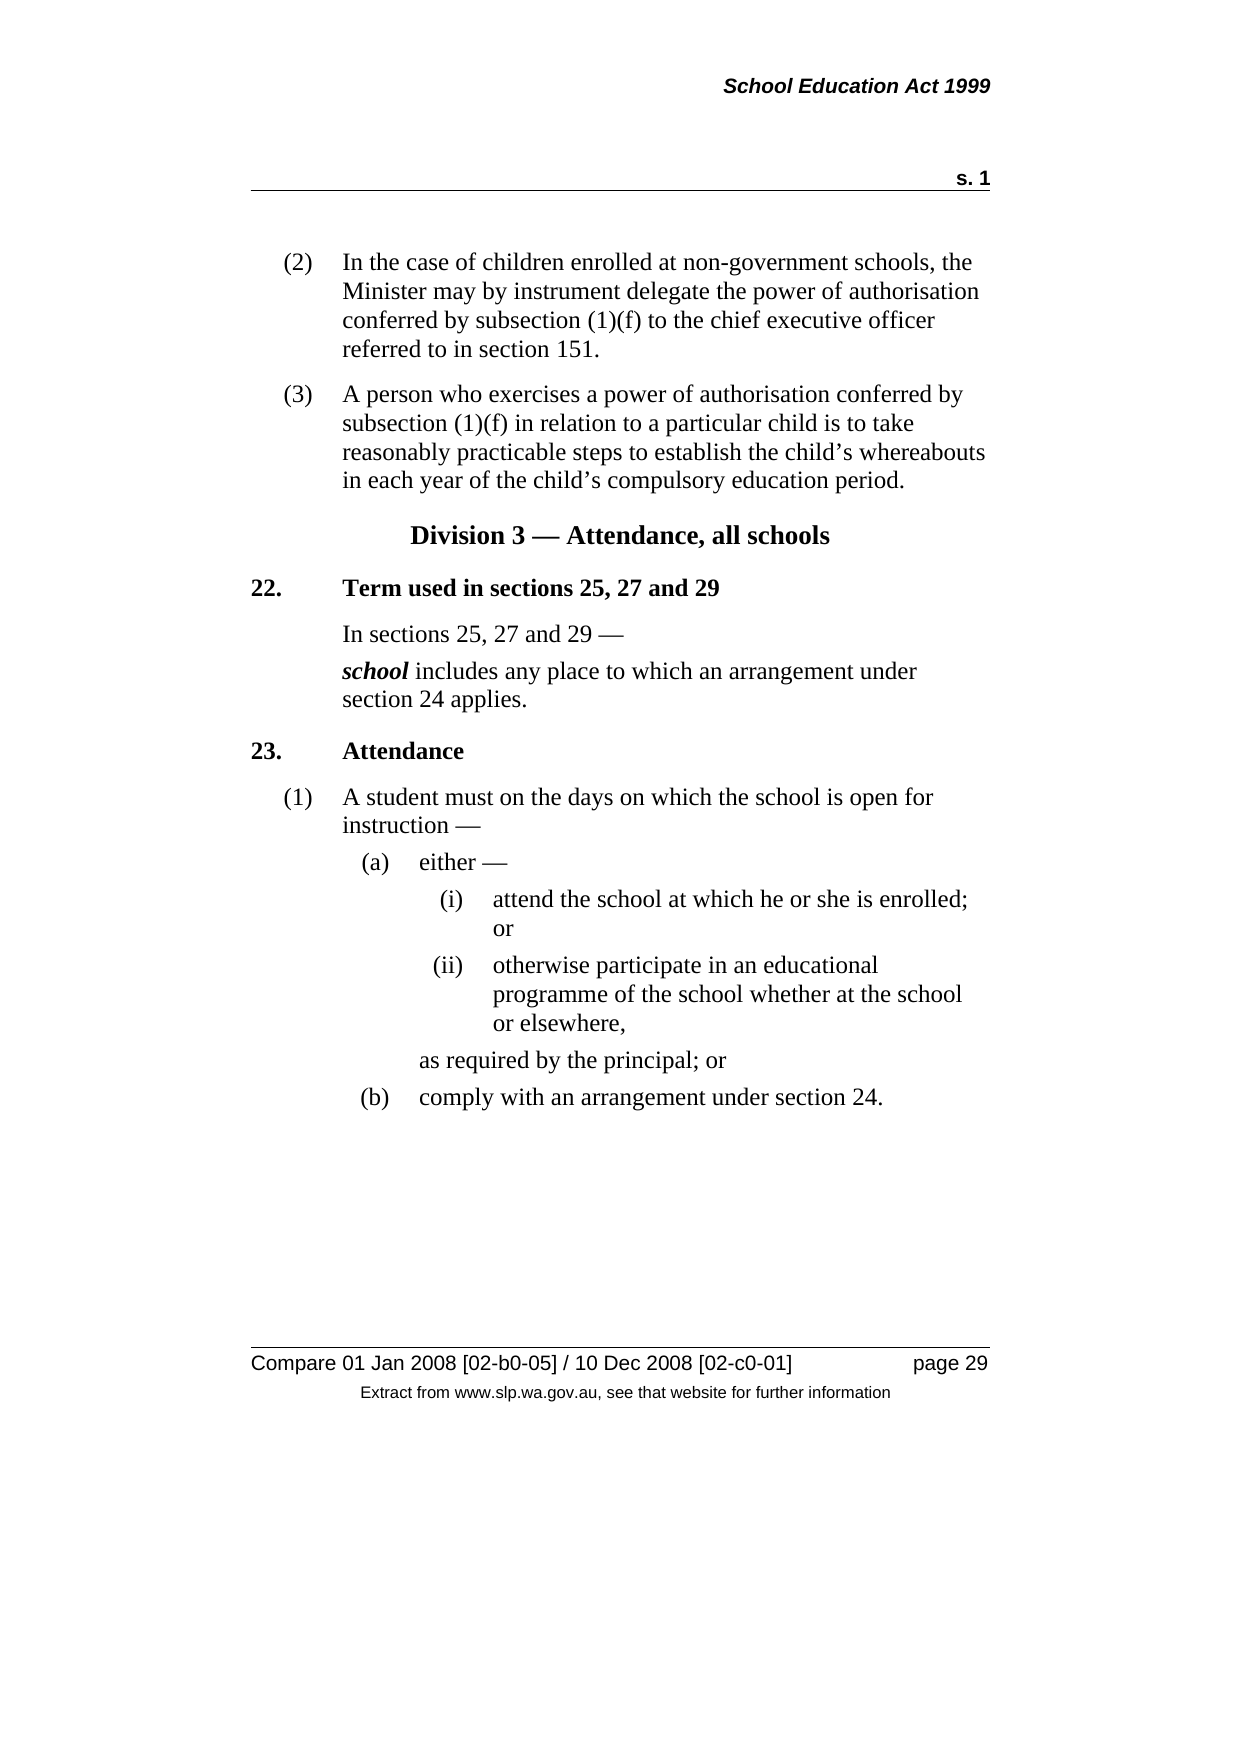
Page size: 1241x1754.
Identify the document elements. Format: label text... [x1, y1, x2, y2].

text (1) A student must on the days on which the school is open for instruction — [251, 782, 990, 839]
text school includes any place to which an arrangement under section 24 applies. [251, 656, 990, 713]
text (2) In the case of children enrolled at non-government schools, the Minister may by instrument delegate the power of authorisation conferred by subsection (1)(f) to the chief executive officer referred to in section 151. [251, 247, 990, 362]
text In sections 25, 27 and 29 — [251, 619, 990, 647]
subtitle 23. Attendance [251, 736, 990, 765]
text (ii) otherwise participate in an educational programme of the school whether at the school or elsewhere, [251, 950, 990, 1037]
text (a) either — [251, 847, 990, 876]
text (3) A person who exercises a power of authorisation conferred by subsection (1)(f) in relation to a particular child is to take reasonably practicable steps to establish the child’s whereabouts in each year of the child’s compulsory education period. [251, 379, 990, 494]
text as required by the principal; or [251, 1045, 990, 1074]
subtitle 22. Term used in sections 25, 27 and 29 [251, 573, 990, 602]
subtitle Division 3 — Attendance, all schools [251, 519, 990, 550]
text (b) comply with an arrangement under section 24. [251, 1082, 990, 1111]
text (i) attend the school at which he or she is enrolled; or [251, 884, 990, 942]
